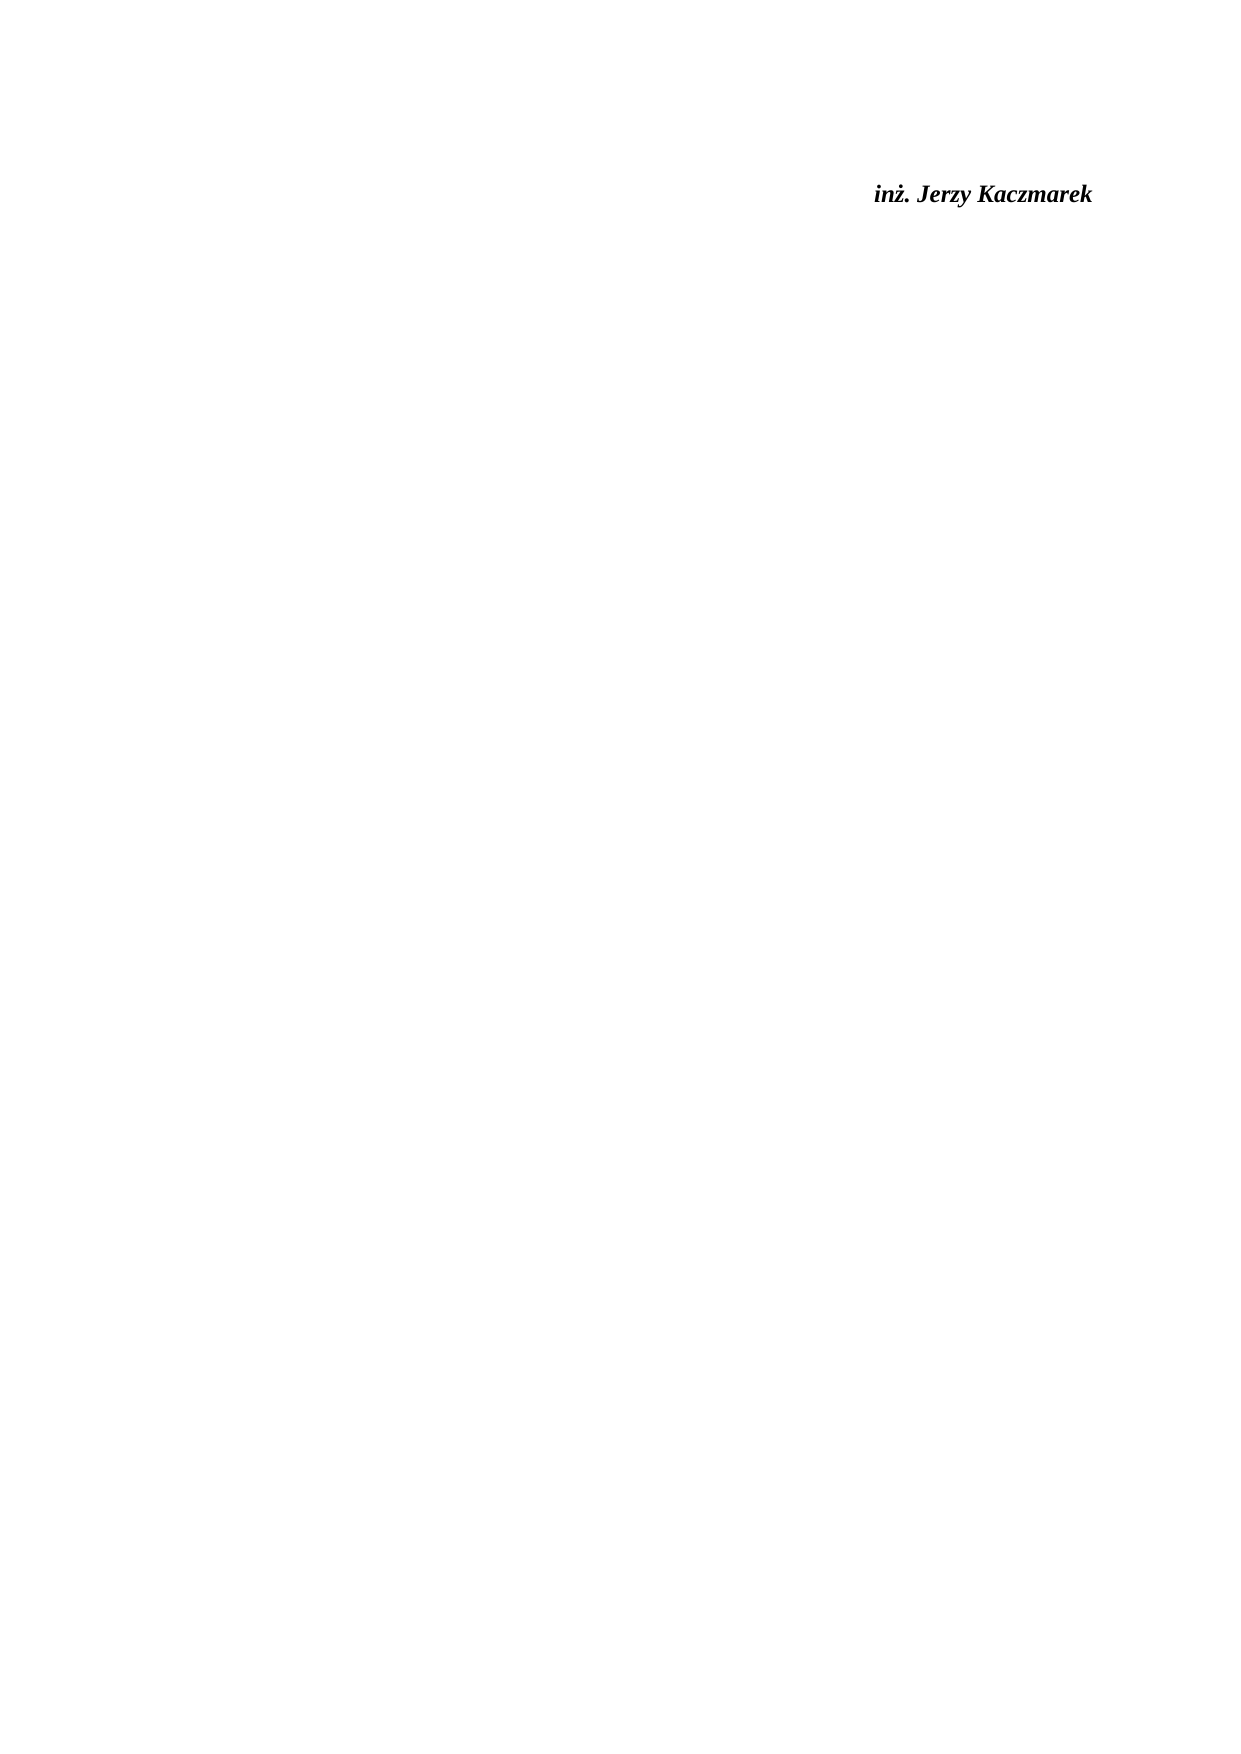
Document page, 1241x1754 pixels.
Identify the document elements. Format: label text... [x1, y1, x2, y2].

text inż. Jerzy Kaczmarek [148, 179, 1093, 207]
